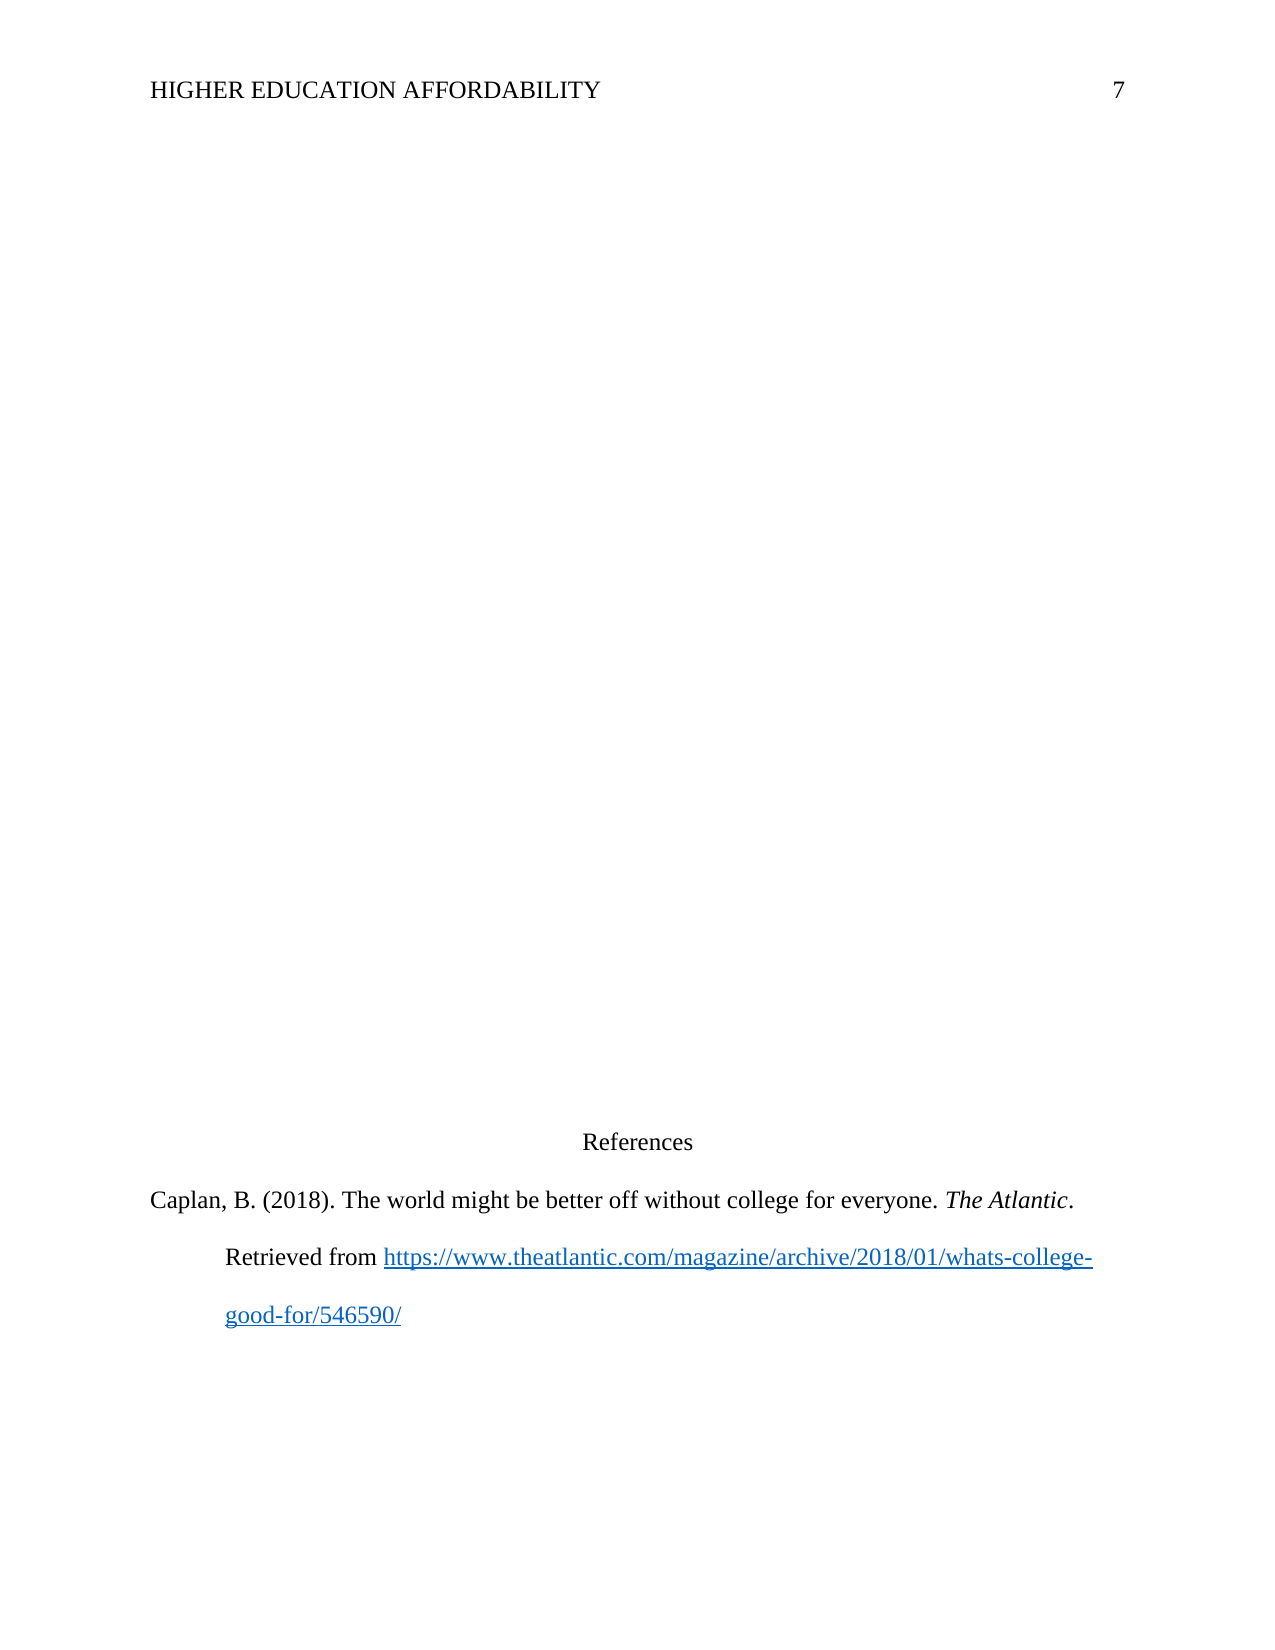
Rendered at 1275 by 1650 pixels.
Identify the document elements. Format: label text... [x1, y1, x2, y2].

text Caplan, B. (2018). The world might be better off without college for everyone. The Atlantic. Retrieved from https://www.theatlantic.com/magazine/archive/2018/01/whats-college-good-for/546590/ [150, 1185, 1125, 1329]
text References [150, 1127, 1125, 1156]
